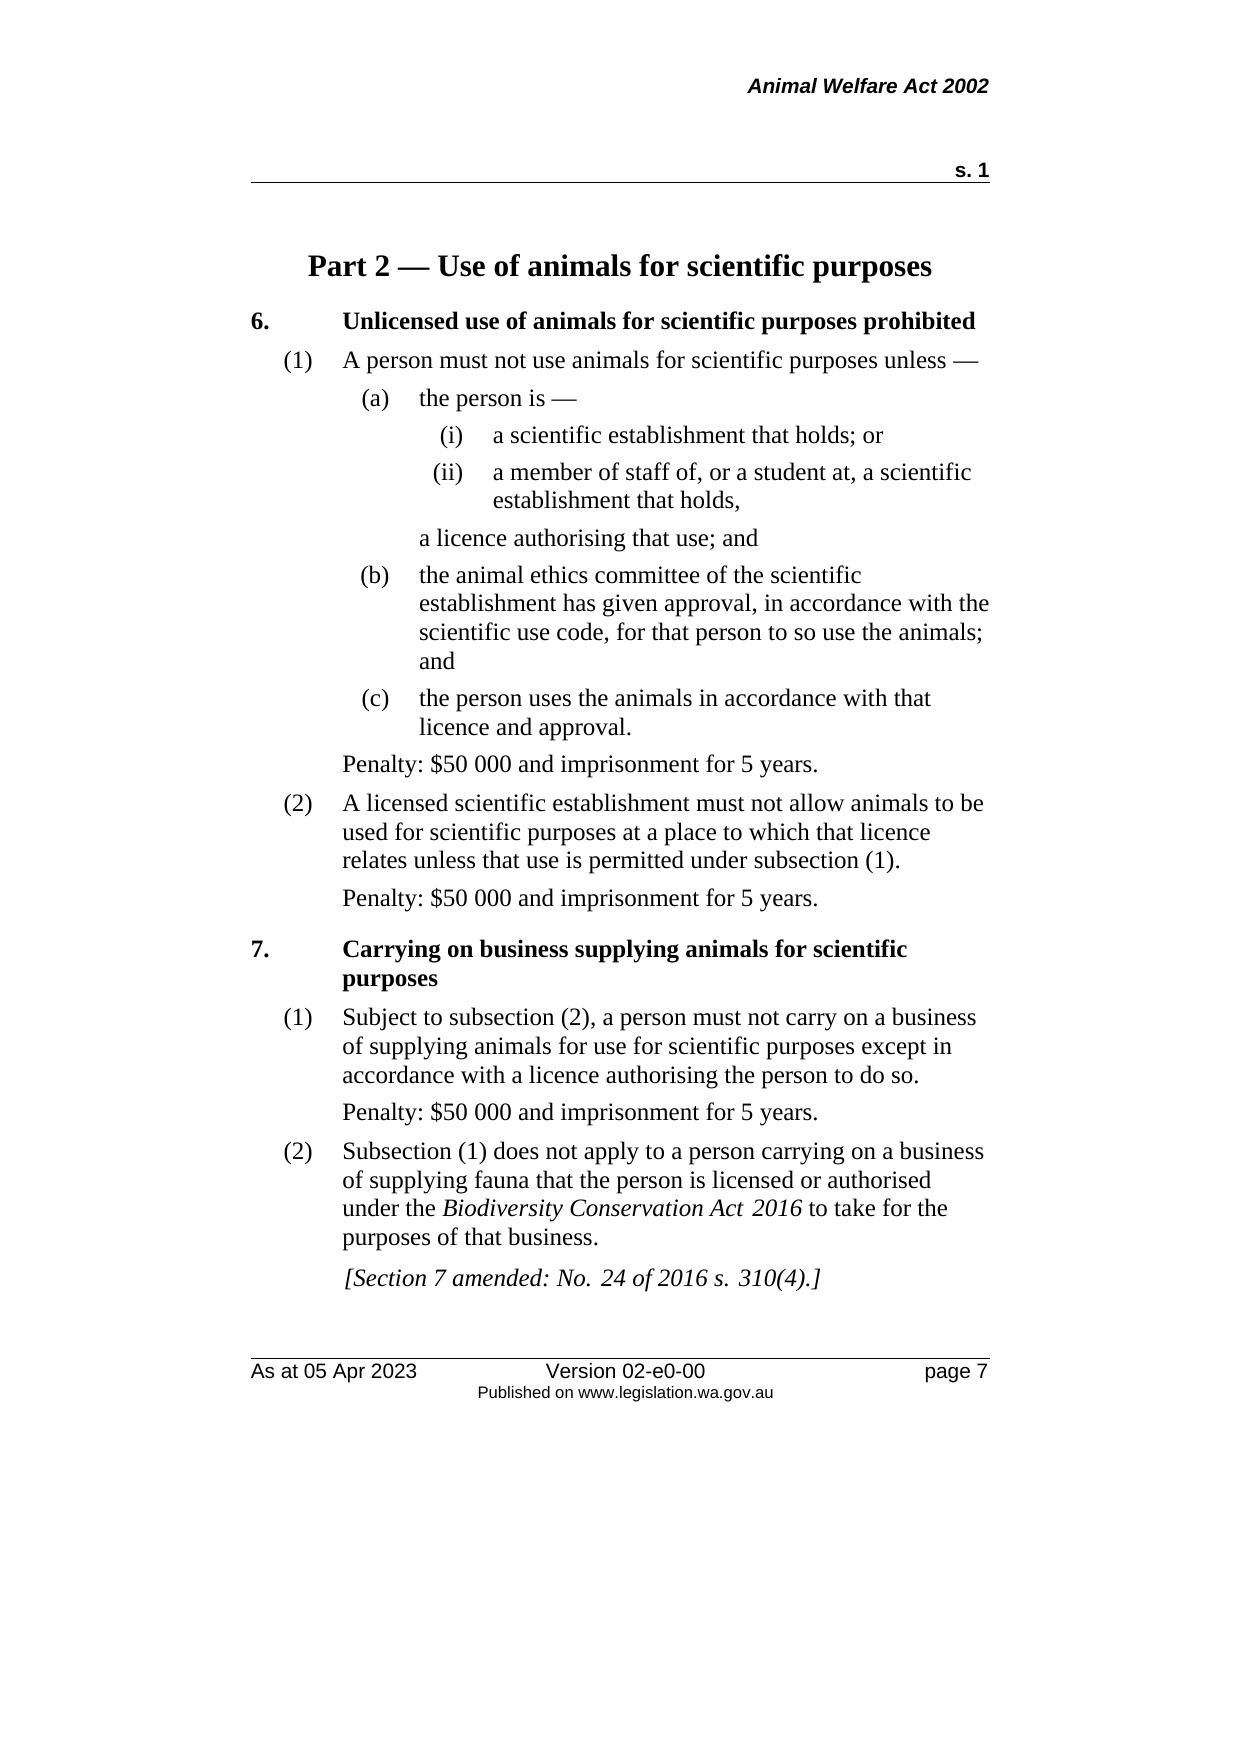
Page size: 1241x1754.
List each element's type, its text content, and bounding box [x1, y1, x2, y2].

text (i) a scientific establishment that holds; or [251, 420, 990, 448]
text (ii) a member of staff of, or a student at, a scientific establishment that holds, [251, 457, 990, 514]
subtitle Part 2 — Use of animals for scientific purposes [251, 247, 990, 283]
text Penalty: $50 000 and imprisonment for 5 years. [251, 749, 990, 778]
text [Section 7 amended: No. 24 of 2016 s. 310(4).] [251, 1263, 990, 1292]
text a licence authorising that use; and [251, 523, 990, 551]
text (c) the person uses the animals in accordance with that licence and approval. [251, 683, 990, 741]
text (a) the person is — [251, 383, 990, 411]
text (2) Subsection (1) does not apply to a person carrying on a business of supplying fauna that the person is licensed or authorised under the Biodiversity Conservation Act 2016 to take for the purposes of that business. [251, 1136, 990, 1251]
text (1) Subject to subsection (2), a person must not carry on a business of supplying animals for use for scientific purposes except in accordance with a licence authorising the person to do so. [251, 1002, 990, 1088]
subtitle 7. Carrying on business supplying animals for scientific purposes [251, 934, 990, 992]
text (1) A person must not use animals for scientific purposes unless — [251, 346, 990, 374]
text Penalty: $50 000 and imprisonment for 5 years. [251, 1097, 990, 1126]
text (b) the animal ethics committee of the scientific establishment has given approval, in accordance with the scientific use code, for that person to so use the animals; and [251, 560, 990, 675]
text Penalty: $50 000 and imprisonment for 5 years. [251, 883, 990, 911]
subtitle 6. Unlicensed use of animals for scientific purposes prohibited [251, 306, 990, 335]
text (2) A licensed scientific establishment must not allow animals to be used for scientific purposes at a place to which that licence relates unless that use is permitted under subsection (1). [251, 788, 990, 874]
